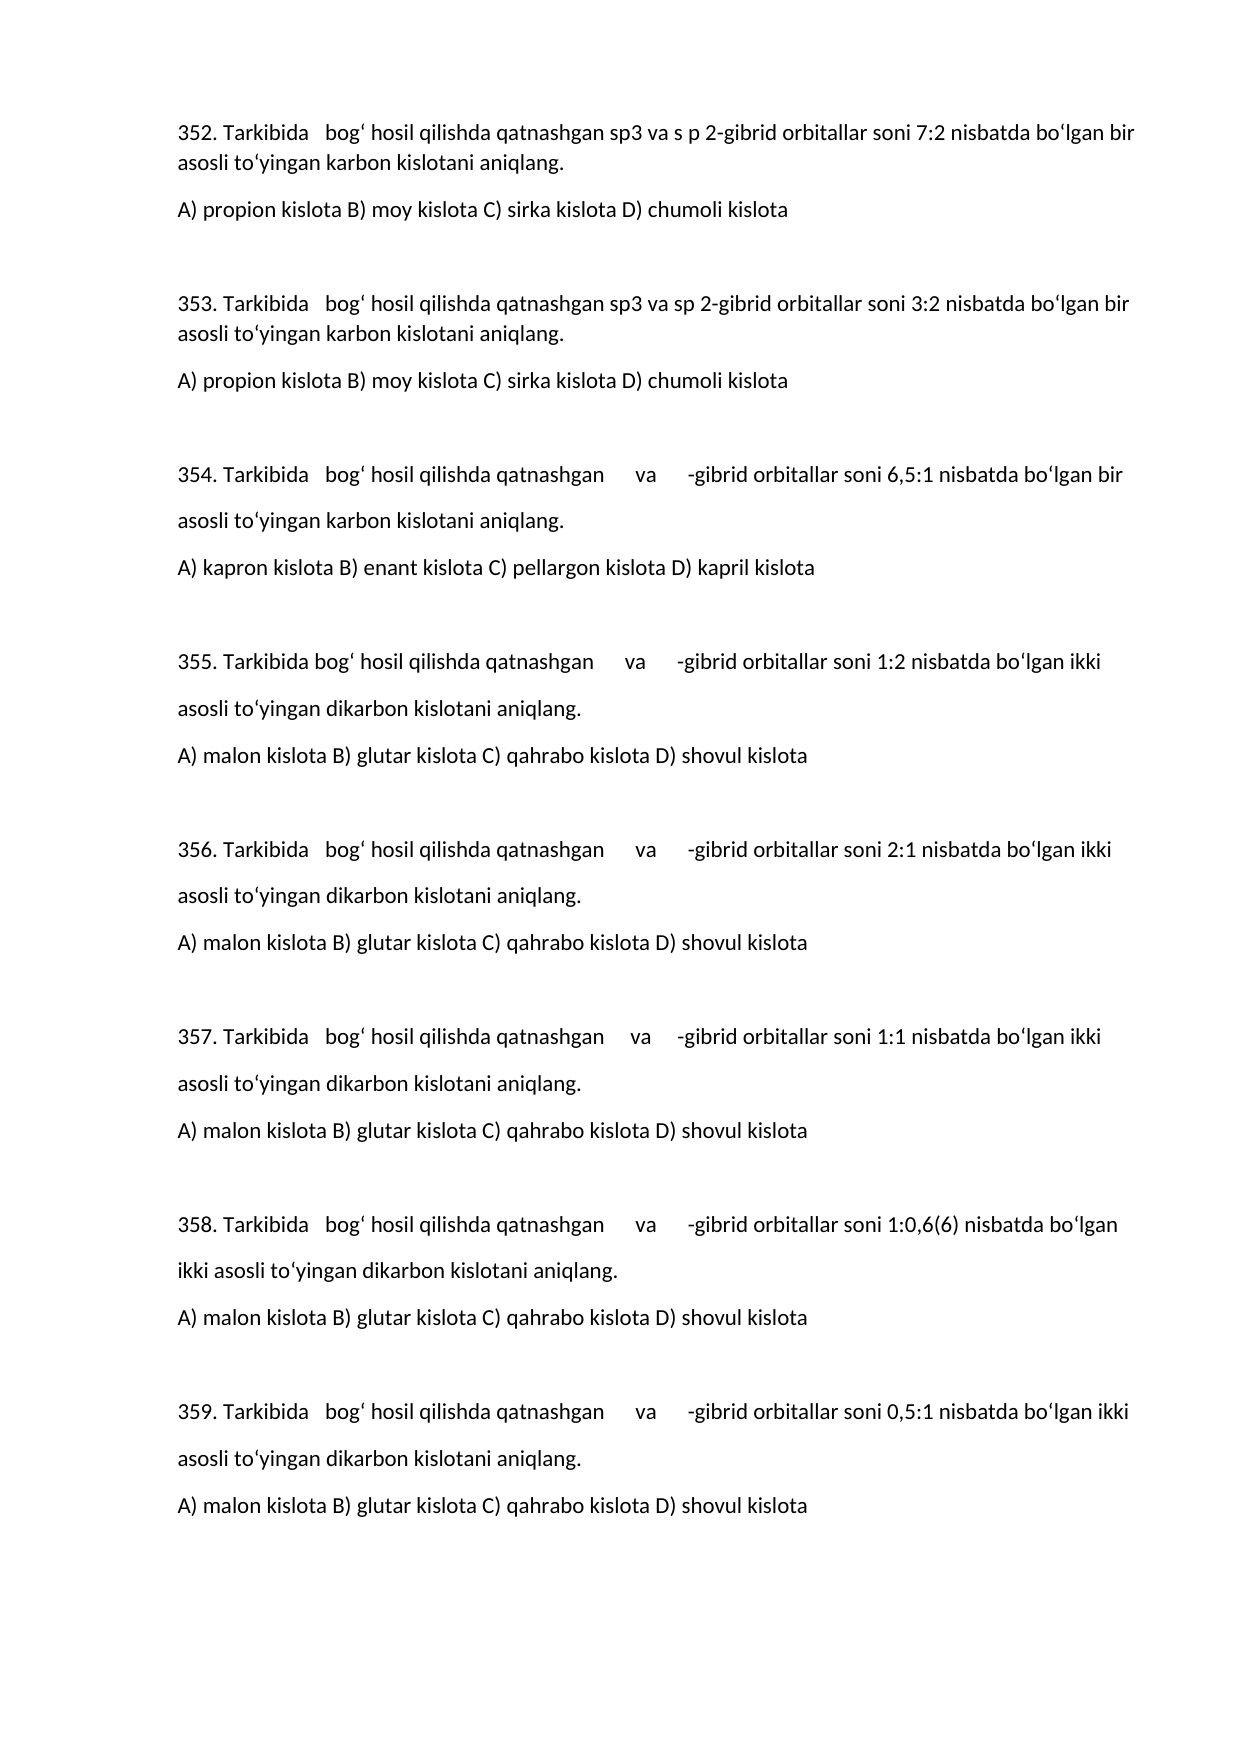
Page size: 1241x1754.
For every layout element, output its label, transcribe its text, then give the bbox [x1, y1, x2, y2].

text A) malon kislota B) glutar kislota C) qahrabo kislota D) shovul kislota [177, 741, 1152, 769]
text A) malon kislota B) glutar kislota C) qahrabo kislota D) shovul kislota [177, 1491, 1152, 1519]
text ikki asosli to‘yingan dikarbon kislotani aniqlang. [177, 1257, 1152, 1285]
text A) malon kislota B) glutar kislota C) qahrabo kislota D) shovul kislota [177, 928, 1152, 957]
text asosli to‘yingan dikarbon kislotani aniqlang. [177, 1444, 1152, 1472]
text A) propion kislota B) moy kislota C) sirka kislota D) chumoli kislota [177, 366, 1152, 394]
text asosli to‘yingan dikarbon kislotani aniqlang. [177, 1069, 1152, 1097]
text 359. Tarkibida bog‘ hosil qilishda qatnashgan va -gibrid orbitallar soni 0,5:1 nisbatda bo‘lgan ikki [177, 1397, 1152, 1425]
text A) kapron kislota B) enant kislota C) pellargon kislota D) kapril kislota [177, 553, 1152, 582]
text 354. Tarkibida bog‘ hosil qilishda qatnashgan va -gibrid orbitallar soni 6,5:1 nisbatda bo‘lgan bir [177, 460, 1152, 488]
text 358. Tarkibida bog‘ hosil qilishda qatnashgan va -gibrid orbitallar soni 1:0,6(6) nisbatda bo‘lgan [177, 1210, 1152, 1238]
text 355. Tarkibida bog‘ hosil qilishda qatnashgan va -gibrid orbitallar soni 1:2 nisbatda bo‘lgan ikki [177, 647, 1152, 675]
text A) malon kislota B) glutar kislota C) qahrabo kislota D) shovul kislota [177, 1303, 1152, 1332]
text asosli to‘yingan dikarbon kislotani aniqlang. [177, 694, 1152, 722]
text asosli to‘yingan dikarbon kislotani aniqlang. [177, 882, 1152, 910]
text 353. Tarkibida bog‘ hosil qilishda qatnashgan sp3 va sp 2-gibrid orbitallar soni 3:2 nisbatda bo‘lgan bir asosli to‘yingan karbon kislotani aniqlang. [177, 289, 1152, 347]
text A) propion kislota B) moy kislota C) sirka kislota D) chumoli kislota [177, 195, 1152, 223]
text 357. Tarkibida bog‘ hosil qilishda qatnashgan va -gibrid orbitallar soni 1:1 nisbatda bo‘lgan ikki [177, 1022, 1152, 1050]
text A) malon kislota B) glutar kislota C) qahrabo kislota D) shovul kislota [177, 1116, 1152, 1144]
text 352. Tarkibida bog‘ hosil qilishda qatnashgan sp3 va s p 2-gibrid orbitallar soni 7:2 nisbatda bo‘lgan bir asosli to‘yingan karbon kislotani aniqlang. [177, 118, 1152, 176]
text 356. Tarkibida bog‘ hosil qilishda qatnashgan va -gibrid orbitallar soni 2:1 nisbatda bo‘lgan ikki [177, 835, 1152, 863]
text asosli to‘yingan karbon kislotani aniqlang. [177, 507, 1152, 535]
